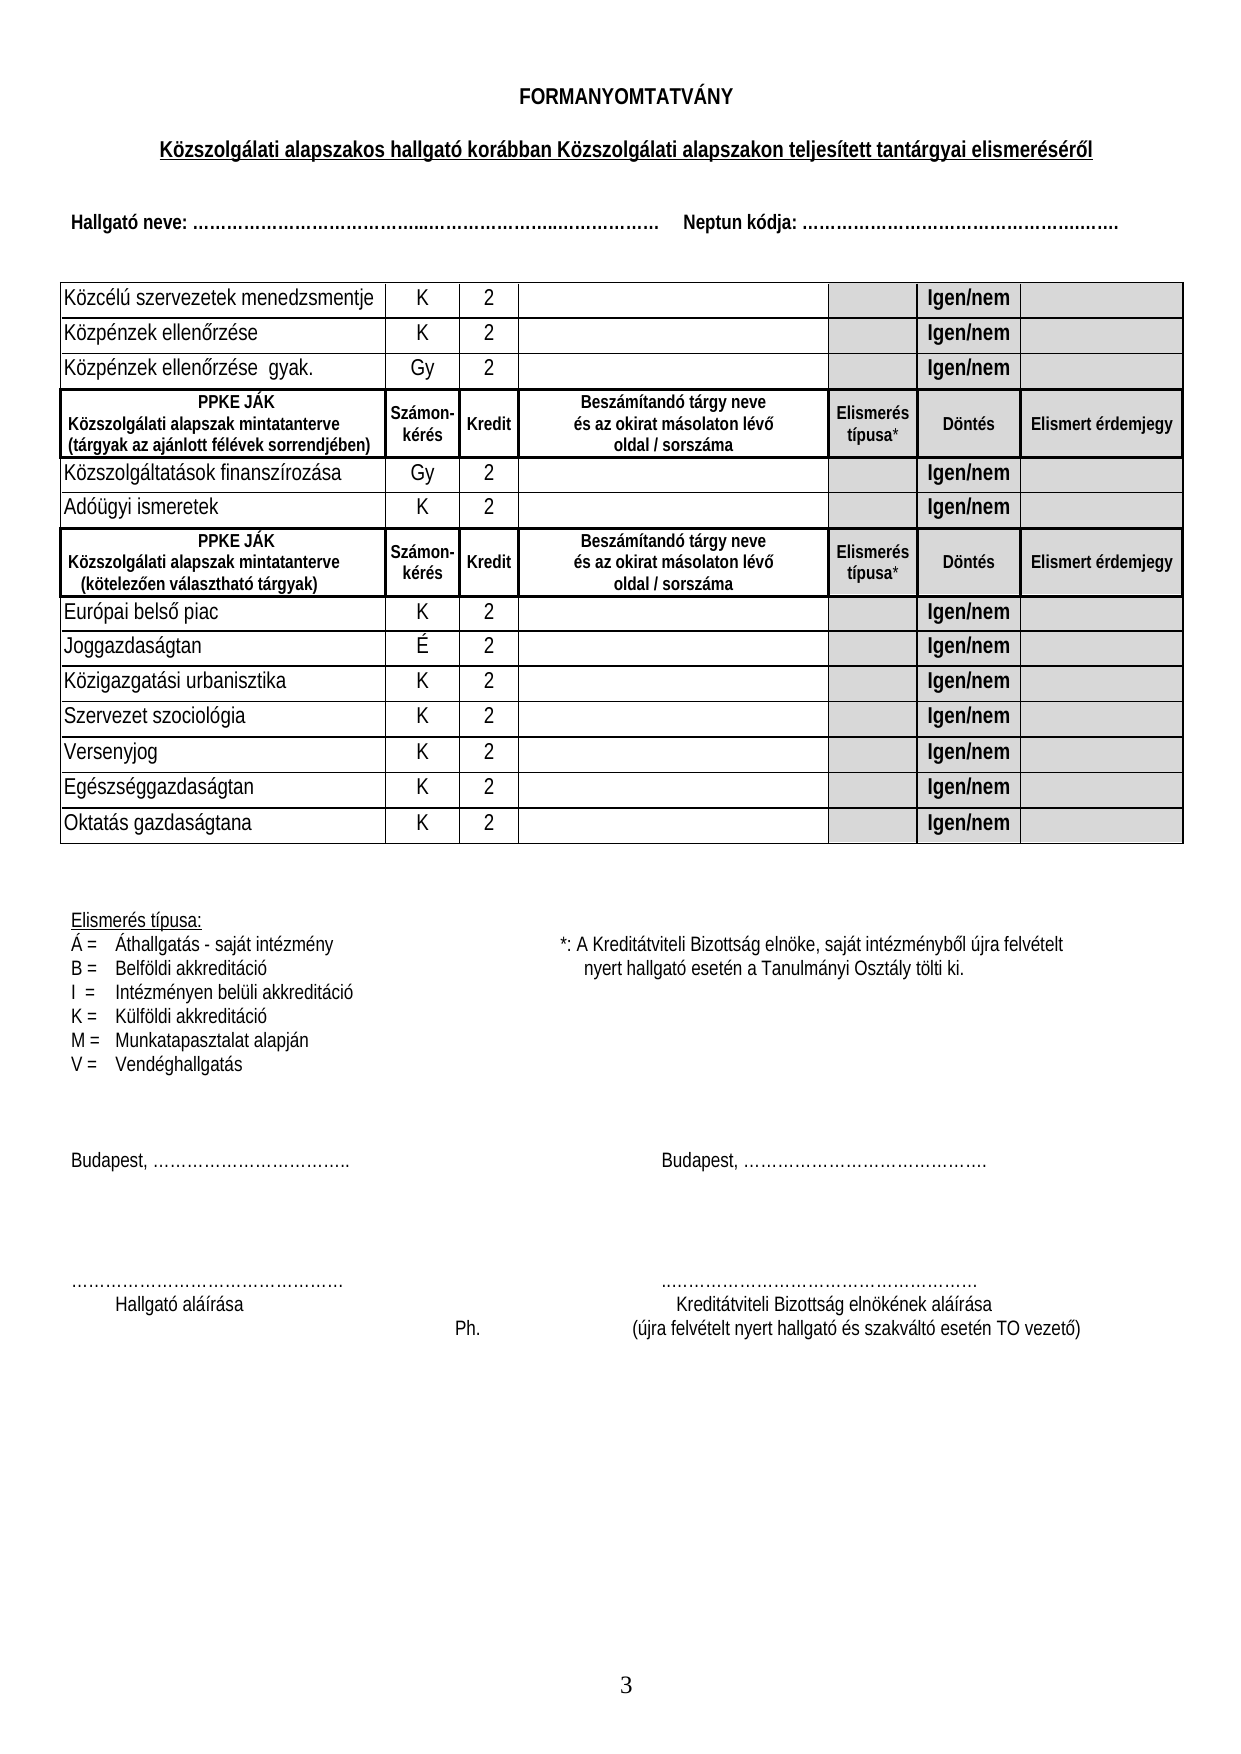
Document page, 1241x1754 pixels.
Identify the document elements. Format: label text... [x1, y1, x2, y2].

table_cell [519, 632, 828, 665]
table_cell Elismerés típusa* [830, 530, 916, 594]
table_cell [829, 667, 916, 701]
table_cell 2 [460, 319, 518, 353]
table_cell Elismert érdemjegy [1022, 530, 1181, 594]
table_cell K [386, 319, 459, 353]
table_cell [1021, 283, 1182, 317]
table_cell Igen/nem [918, 738, 1020, 772]
table_cell Közigazgatási urbanisztika [61, 666, 385, 701]
table_cell [519, 773, 828, 807]
table_cell [519, 667, 828, 701]
table_cell [829, 459, 916, 491]
table_cell [1021, 319, 1182, 353]
table_cell K [386, 702, 459, 736]
table_cell Döntés [919, 530, 1019, 594]
table_cell [1021, 773, 1182, 807]
text Ph. (újra felvételt nyert hallgató és szakváltó esetén TO vezető) [71, 1316, 1181, 1339]
table_cell Egészséggazdaságtan [61, 773, 385, 807]
table_cell K [386, 493, 459, 527]
table_cell Közcélú szervezetek menedzsmentje [61, 283, 385, 317]
table_cell Adóügyi ismeretek [61, 493, 385, 527]
table_cell 2 [460, 809, 518, 842]
table_cell [829, 632, 916, 665]
table_cell Kredit [461, 530, 517, 594]
table_cell Számon- kérés [387, 530, 458, 594]
table_cell Igen/nem [918, 598, 1020, 630]
table_cell Gy [386, 459, 459, 491]
table_cell [1021, 459, 1182, 491]
table_cell PPKE JÁK Közszolgálati alapszak mintatanterve (tárgyak az ajánlott félévek sorrendjében) [62, 391, 384, 456]
table_cell [829, 319, 916, 353]
table_cell 2 [460, 667, 518, 701]
table_cell [829, 493, 916, 527]
table_cell Gy [386, 354, 459, 388]
table_cell Igen/nem [918, 283, 1020, 317]
table_cell [1021, 667, 1182, 701]
table_cell Igen/nem [918, 702, 1020, 736]
table_cell Kredit [461, 391, 517, 456]
table_cell Igen/nem [918, 354, 1020, 388]
table_cell [1021, 632, 1182, 665]
table_cell [519, 702, 828, 736]
table_cell Versenyjog [61, 737, 385, 772]
table_cell Elismerés típusa* [830, 391, 916, 456]
table_cell 2 [460, 598, 518, 630]
table_cell Közszolgáltatások finanszírozása [61, 459, 385, 491]
table_cell K [386, 598, 459, 630]
table_cell 2 [460, 632, 518, 665]
table_cell [519, 738, 828, 772]
table_cell [1021, 493, 1182, 527]
table_cell Igen/nem [918, 632, 1020, 665]
table_cell K [386, 773, 459, 807]
table_cell K [386, 283, 459, 317]
table_cell 2 [460, 354, 518, 388]
table_cell [519, 459, 828, 491]
table_cell Igen/nem [918, 773, 1020, 807]
table_cell Igen/nem [918, 459, 1020, 491]
table_cell Oktatás gazdaságtana [61, 808, 385, 842]
table_cell [1021, 809, 1182, 842]
table_cell K [386, 667, 459, 701]
text Budapest, …………………………….. Budapest, ……………………………………. [71, 1148, 1181, 1172]
table_cell Elismert érdemjegy [1022, 391, 1181, 456]
table_cell [829, 598, 916, 630]
table_cell 2 [460, 773, 518, 807]
table_cell K [386, 738, 459, 772]
table_cell Joggazdaságtan [61, 631, 385, 665]
table_cell 2 [460, 459, 518, 491]
table_cell 2 [460, 283, 518, 317]
table_cell [829, 773, 916, 807]
table_cell Döntés [919, 391, 1019, 456]
table_cell [519, 319, 828, 353]
table_cell Beszámítandó tárgy neve és az okirat másolaton lévő oldal / sorszáma [520, 530, 827, 594]
table_cell Beszámítandó tárgy neve és az okirat másolaton lévő oldal / sorszáma [520, 391, 827, 456]
table_cell É [386, 632, 459, 665]
text ………………………………………… ..……………………………………………… [71, 1268, 1181, 1292]
table_cell 2 [460, 738, 518, 772]
table_cell Igen/nem [918, 667, 1020, 701]
table_cell PPKE JÁK Közszolgálati alapszak mintatanterve (kötelezően választható tárgyak) [62, 530, 384, 594]
table_cell [829, 283, 917, 317]
table_cell 2 [460, 702, 518, 736]
text Á = Áthallgatás - saját intézmény *: A Kreditátviteli Bizottság elnöke, saját intézményből újra felvételt [71, 932, 1181, 956]
table_cell [519, 598, 828, 630]
table_cell [829, 354, 916, 388]
table_cell Közpénzek ellenőrzése [61, 318, 385, 353]
table_cell 2 [460, 493, 518, 527]
table_cell Számon- kérés [387, 391, 458, 456]
table_cell Közpénzek ellenőrzése gyak. [61, 354, 385, 388]
table_cell Igen/nem [918, 809, 1020, 842]
text Elismerés típusa: [71, 908, 1181, 932]
text I = Intézményen belüli akkreditáció [71, 980, 1181, 1004]
table_cell [829, 738, 916, 772]
table_cell [829, 702, 916, 736]
table_cell [1021, 354, 1182, 388]
text Hallgató aláírása Kreditátviteli Bizottság elnökének aláírása [71, 1292, 1181, 1316]
table_cell Igen/nem [918, 319, 1020, 353]
text V = Vendéghallgatás [71, 1052, 1181, 1076]
text M = Munkatapasztalat alapján [71, 1028, 1181, 1052]
table_cell [519, 809, 828, 842]
text K = Külföldi akkreditáció [71, 1004, 1181, 1028]
table_cell [1021, 738, 1182, 772]
table_cell [829, 809, 916, 842]
table_cell Igen/nem [918, 493, 1020, 527]
table_cell [1021, 702, 1182, 736]
table_cell Európai belső piac [61, 598, 385, 630]
table_cell [519, 283, 828, 317]
table_cell [519, 354, 828, 388]
table_cell [1021, 598, 1182, 630]
table_cell Szervezet szociológia [61, 702, 385, 736]
table_cell K [386, 809, 459, 842]
text B = Belföldi akkreditáció nyert hallgató esetén a Tanulmányi Osztály tölti ki. [71, 956, 1181, 980]
table_cell [519, 493, 828, 527]
